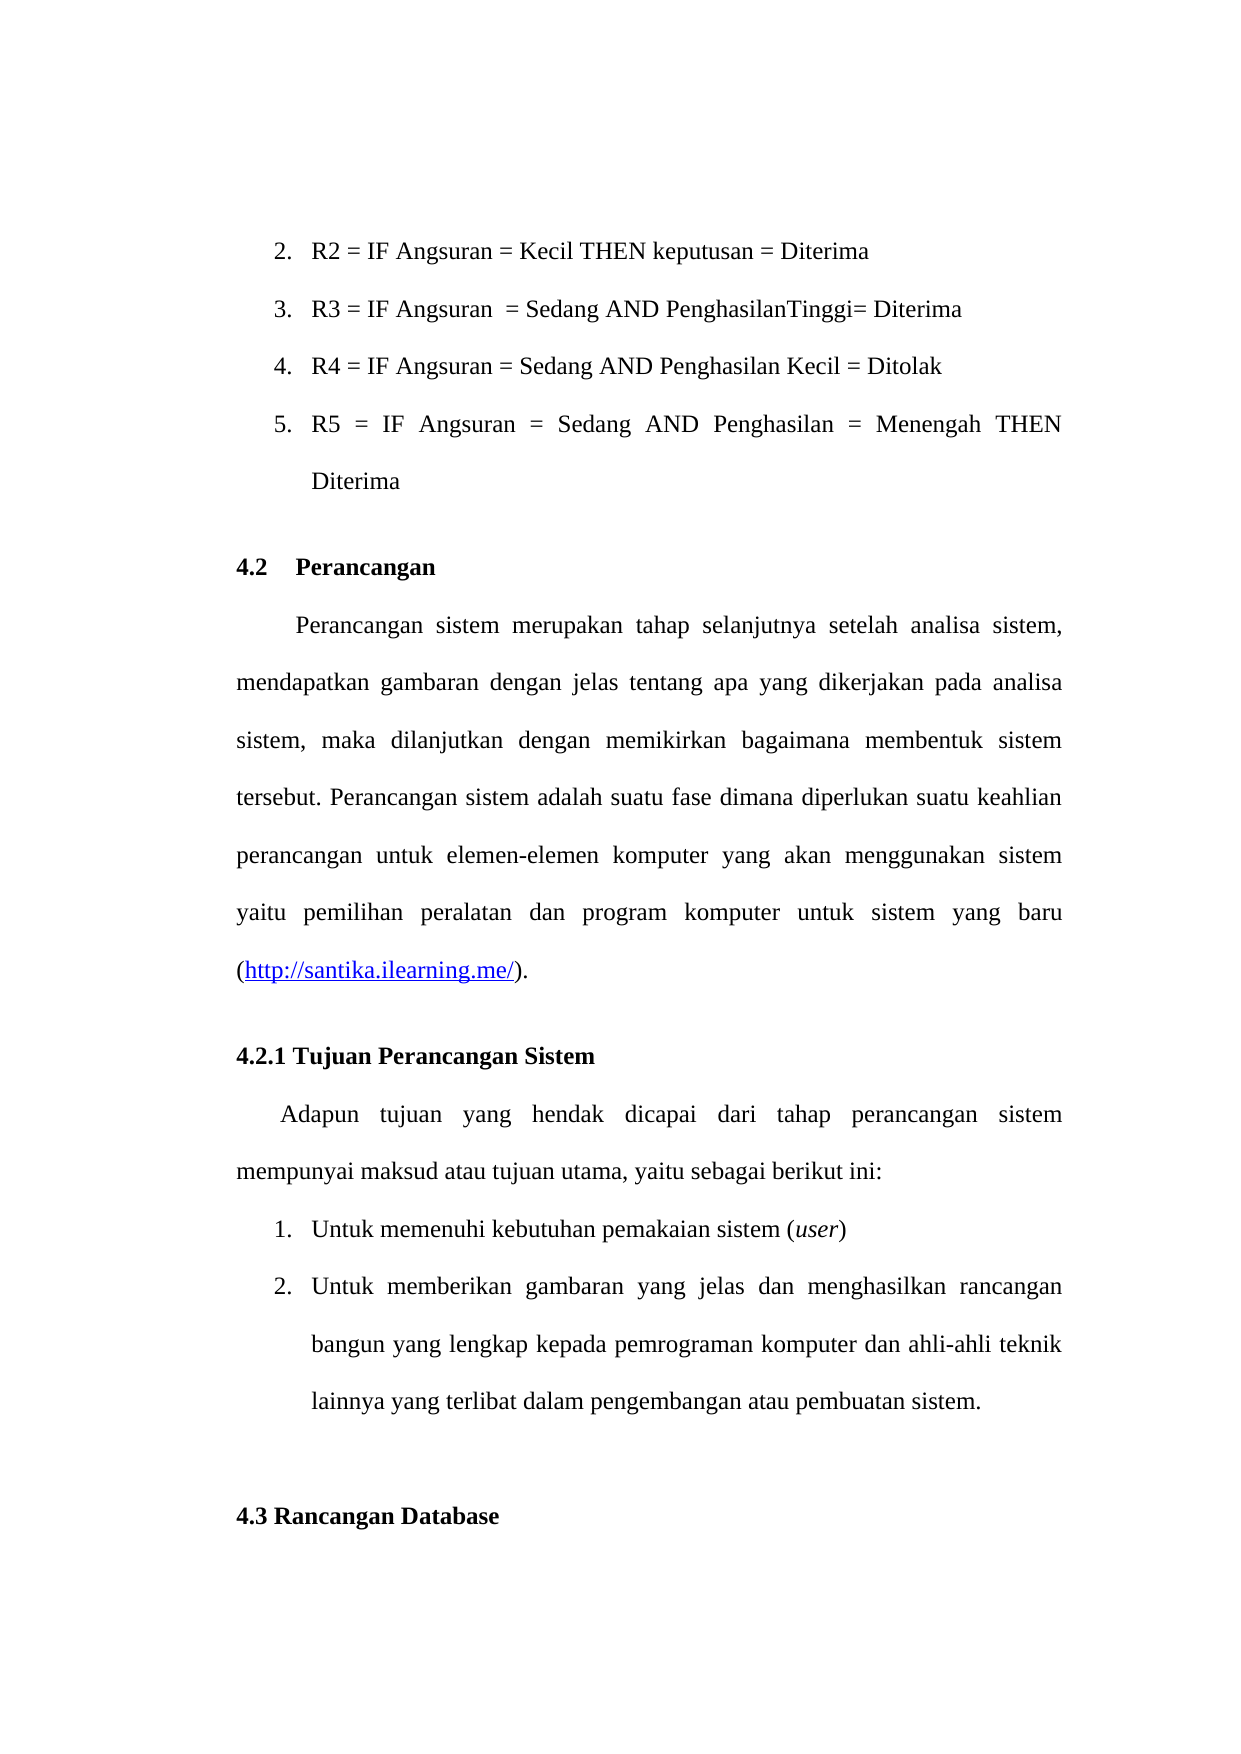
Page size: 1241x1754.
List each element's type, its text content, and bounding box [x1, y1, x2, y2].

list R2 = IF Angsuran = Kecil THEN keputusan = Diterima [274, 236, 1063, 265]
list R3 = IF Angsuran = Sedang AND PenghasilanTinggi= Diterima [274, 294, 1063, 322]
text 4.2.1 Tujuan Perancangan Sistem [236, 1041, 1063, 1070]
text Perancangan sistem merupakan tahap selanjutnya setelah analisa sistem, mendapatkan gambaran dengan jelas tentang apa yang dikerjakan pada analisa sistem, maka dilanjutkan dengan memikirkan bagaimana membentuk sistem tersebut. Perancangan sistem adalah suatu fase dimana diperlukan suatu keahlian perancangan untuk elemen-elemen komputer yang akan menggunakan sistem yaitu pemilihan peralatan dan program komputer untuk sistem yang baru (http://santika.ilearning.me/). [236, 610, 1063, 984]
list 4.2 Perancangan [236, 552, 1063, 581]
list R5 = IF Angsuran = Sedang AND Penghasilan = Menengah THEN Diterima [274, 409, 1063, 495]
list Untuk memenuhi kebutuhan pemakaian sistem (user) [274, 1214, 1063, 1242]
list R4 = IF Angsuran = Sedang AND Penghasilan Kecil = Ditolak [274, 351, 1063, 380]
text 4.3 Rancangan Database [236, 1501, 1063, 1530]
text Adapun tujuan yang hendak dicapai dari tahap perancangan sistem mempunyai maksud atau tujuan utama, yaitu sebagai berikut ini: [236, 1099, 1063, 1185]
list Untuk memberikan gambaran yang jelas dan menghasilkan rancangan bangun yang lengkap kepada pemrograman komputer dan ahli-ahli teknik lainnya yang terlibat dalam pengembangan atau pembuatan sistem. [274, 1271, 1063, 1415]
